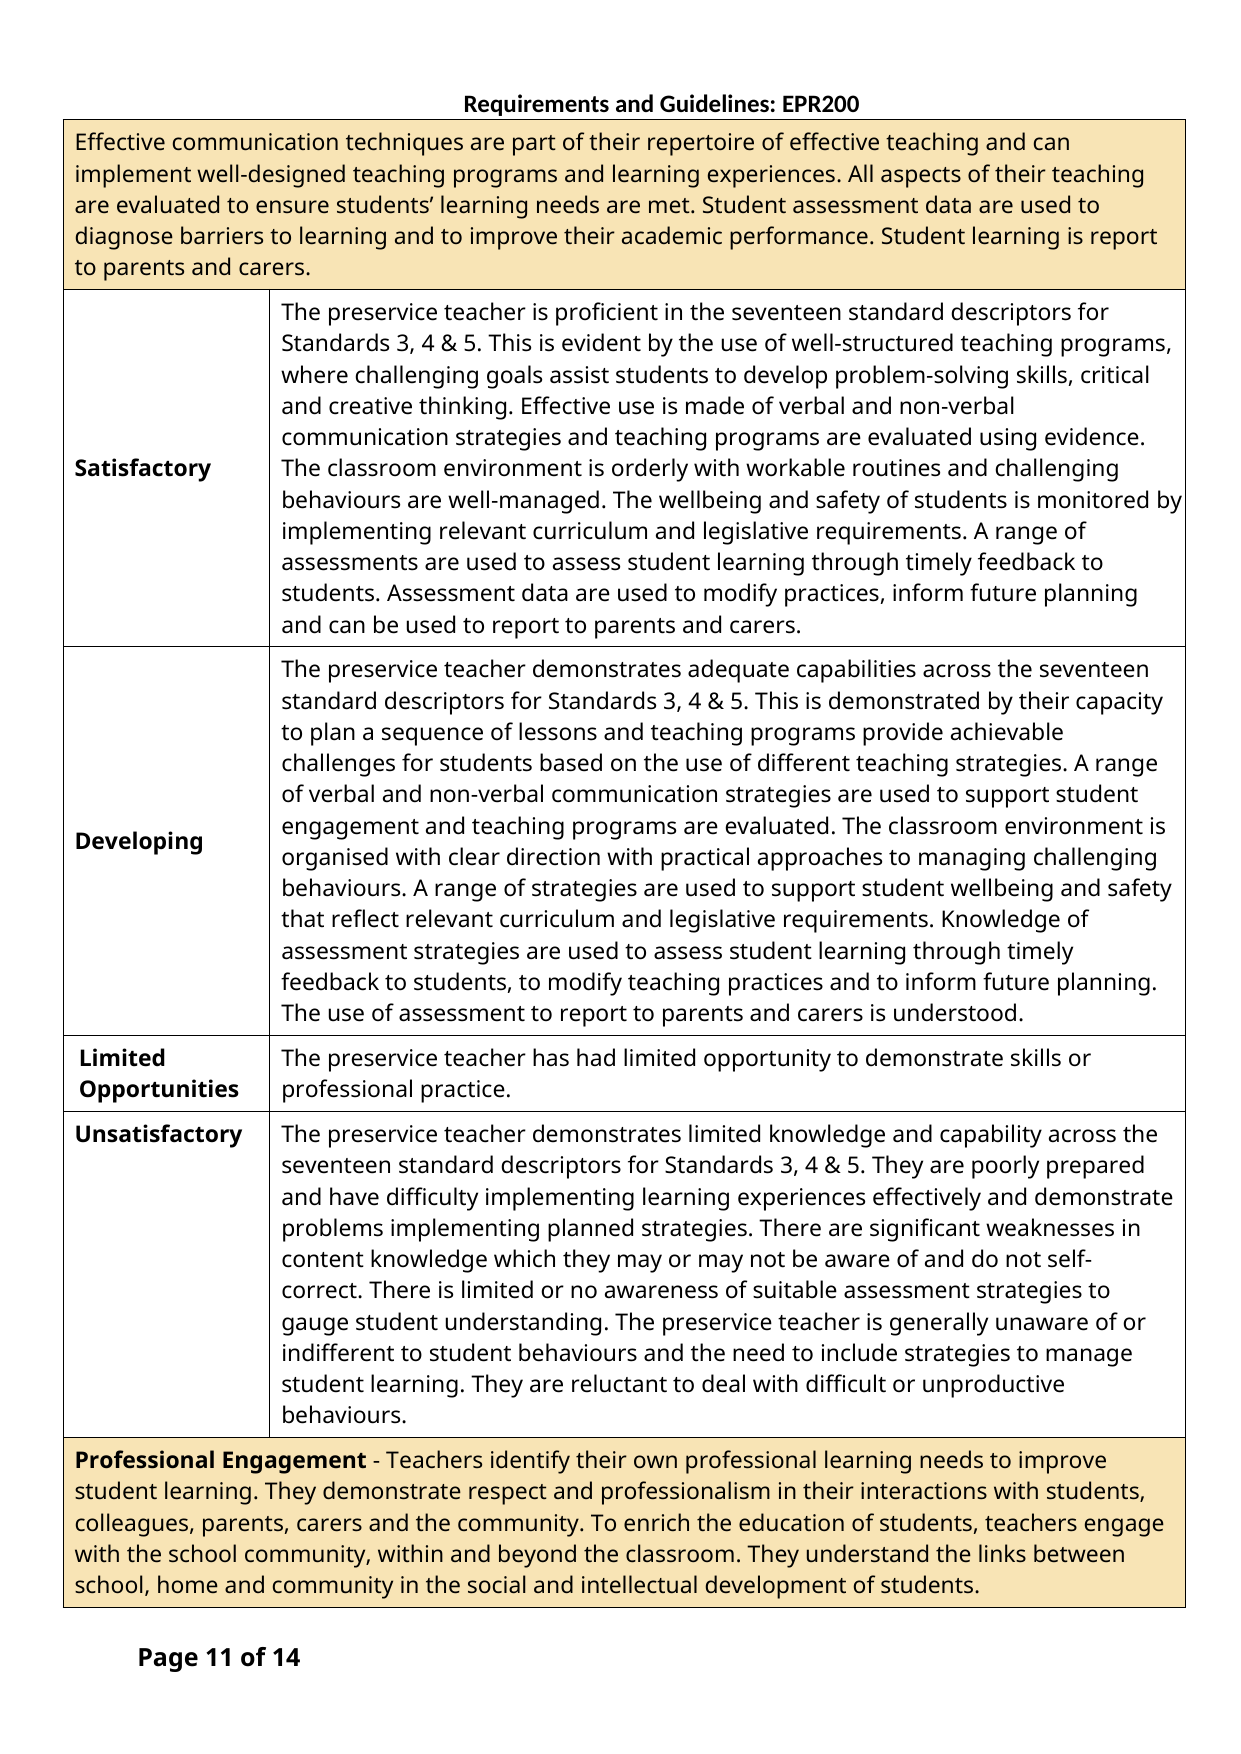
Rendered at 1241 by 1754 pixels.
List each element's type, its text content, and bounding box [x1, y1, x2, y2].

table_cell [64, 120, 1185, 289]
table_cell Professional Engagement - Teachers identify their own professional learning needs to improve student learning. They demonstrate respect and professionalism in their interactions with students, colleagues, parents, carers and the community. To enrich the education of students, teachers engage with the school community, within and beyond the classroom. They understand the links between school, home and community in the social and intellectual development of students. [64, 1438, 1185, 1607]
table_cell The preservice teacher is proficient in the seventeen standard descriptors for Standards 3, 4 & 5. This is evident by the use of well-structured teaching programs, where challenging goals assist students to develop problem-solving skills, critical and creative thinking. Effective use is made of verbal and non-verbal communication strategies and teaching programs are evaluated using evidence. The classroom environment is orderly with workable routines and challenging behaviours are well-managed. The wellbeing and safety of students is monitored by implementing relevant curriculum and legislative requirements. A range of assessments are used to assess student learning through timely feedback to students. Assessment data are used to modify practices, inform future planning and can be used to report to parents and carers. [270, 290, 1185, 646]
table_cell Developing [64, 647, 269, 1035]
table_cell Satisfactory [64, 290, 269, 646]
table_cell Unsatisfactory [64, 1112, 269, 1437]
table_cell Limited Opportunities [64, 1036, 269, 1111]
table_cell The preservice teacher demonstrates adequate capabilities across the seventeen standard descriptors for Standards 3, 4 & 5. This is demonstrated by their capacity to plan a sequence of lessons and teaching programs provide achievable challenges for students based on the use of different teaching strategies. A range of verbal and non-verbal communication strategies are used to support student engagement and teaching programs are evaluated. The classroom environment is organised with clear direction with practical approaches to managing challenging behaviours. A range of strategies are used to support student wellbeing and safety that reflect relevant curriculum and legislative requirements. Knowledge of assessment strategies are used to assess student learning through timely feedback to students, to modify teaching practices and to inform future planning. The use of assessment to report to parents and carers is understood. [270, 647, 1185, 1035]
table_cell The preservice teacher has had limited opportunity to demonstrate skills or professional practice. [270, 1036, 1185, 1111]
table_cell The preservice teacher demonstrates limited knowledge and capability across the seventeen standard descriptors for Standards 3, 4 & 5. They are poorly prepared and have difficulty implementing learning experiences effectively and demonstrate problems implementing planned strategies. There are significant weaknesses in content knowledge which they may or may not be aware of and do not self-correct. There is limited or no awareness of suitable assessment strategies to gauge student understanding. The preservice teacher is generally unaware of or indifferent to student behaviours and the need to include strategies to manage student learning. They are reluctant to deal with difficult or unproductive behaviours. [270, 1112, 1185, 1437]
